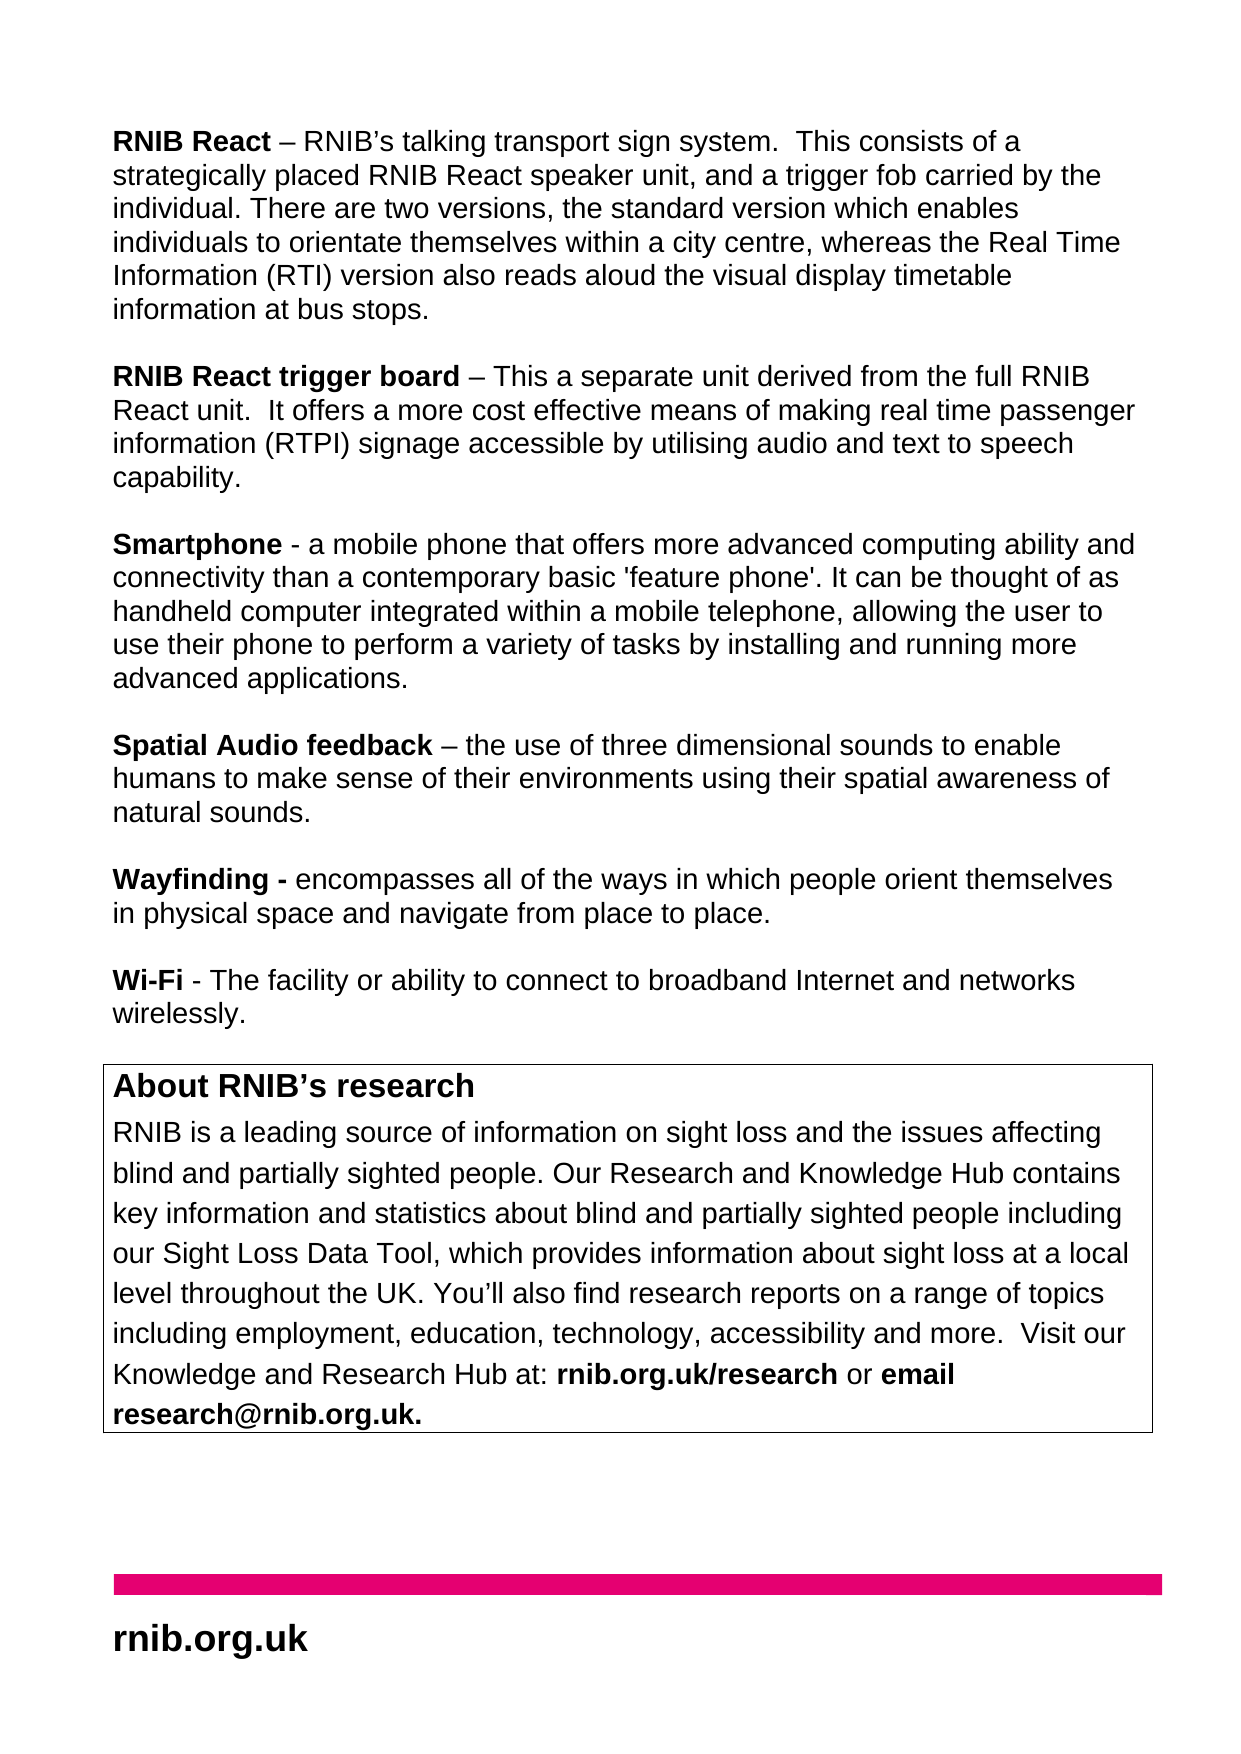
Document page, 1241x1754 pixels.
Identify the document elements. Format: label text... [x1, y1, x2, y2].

text Smartphone - a mobile phone that offers more advanced computing ability and connectivity than a contemporary basic 'feature phone'. It can be thought of as handheld computer integrated within a mobile telephone, allowing the user to use their phone to perform a variety of tasks by installing and running more advanced applications. [112, 527, 1143, 694]
text Wayfinding - encompasses all of the ways in which people orient themselves in physical space and navigate from place to place. [112, 862, 1143, 929]
text RNIB React – RNIB’s talking transport sign system. This consists of a strategically placed RNIB React speaker unit, and a trigger fob carried by the individual. There are two versions, the standard version which enables individuals to orientate themselves within a city centre, whereas the Real Time Information (RTI) version also reads aloud the visual display timetable information at bus stops. [112, 124, 1143, 326]
text Spatial Audio feedback – the use of three dimensional sounds to enable humans to make sense of their environments using their spatial awareness of natural sounds. [112, 728, 1143, 829]
text Wi-Fi - The facility or ability to connect to broadband Internet and networks wirelessly. [112, 963, 1143, 1030]
text RNIB is a leading source of information on sight loss and the issues affecting blind and partially sighted people. Our Research and Knowledge Hub contains key information and statistics about blind and partially sighted people including our Sight Loss Data Tool, which provides information about sight loss at a local level throughout the UK. You’ll also find research reports on a range of topics including employment, education, technology, accessibility and more. Visit our Knowledge and Research Hub at: rnib.org.uk/research or email research@rnib.org.uk. [104, 1112, 1152, 1432]
subtitle About RNIB’s research [104, 1065, 1152, 1105]
text RNIB React trigger board – This a separate unit derived from the full RNIB React unit. It offers a more cost effective means of making real time passenger information (RTPI) signage accessible by utilising audio and text to speech capability. [112, 359, 1143, 493]
